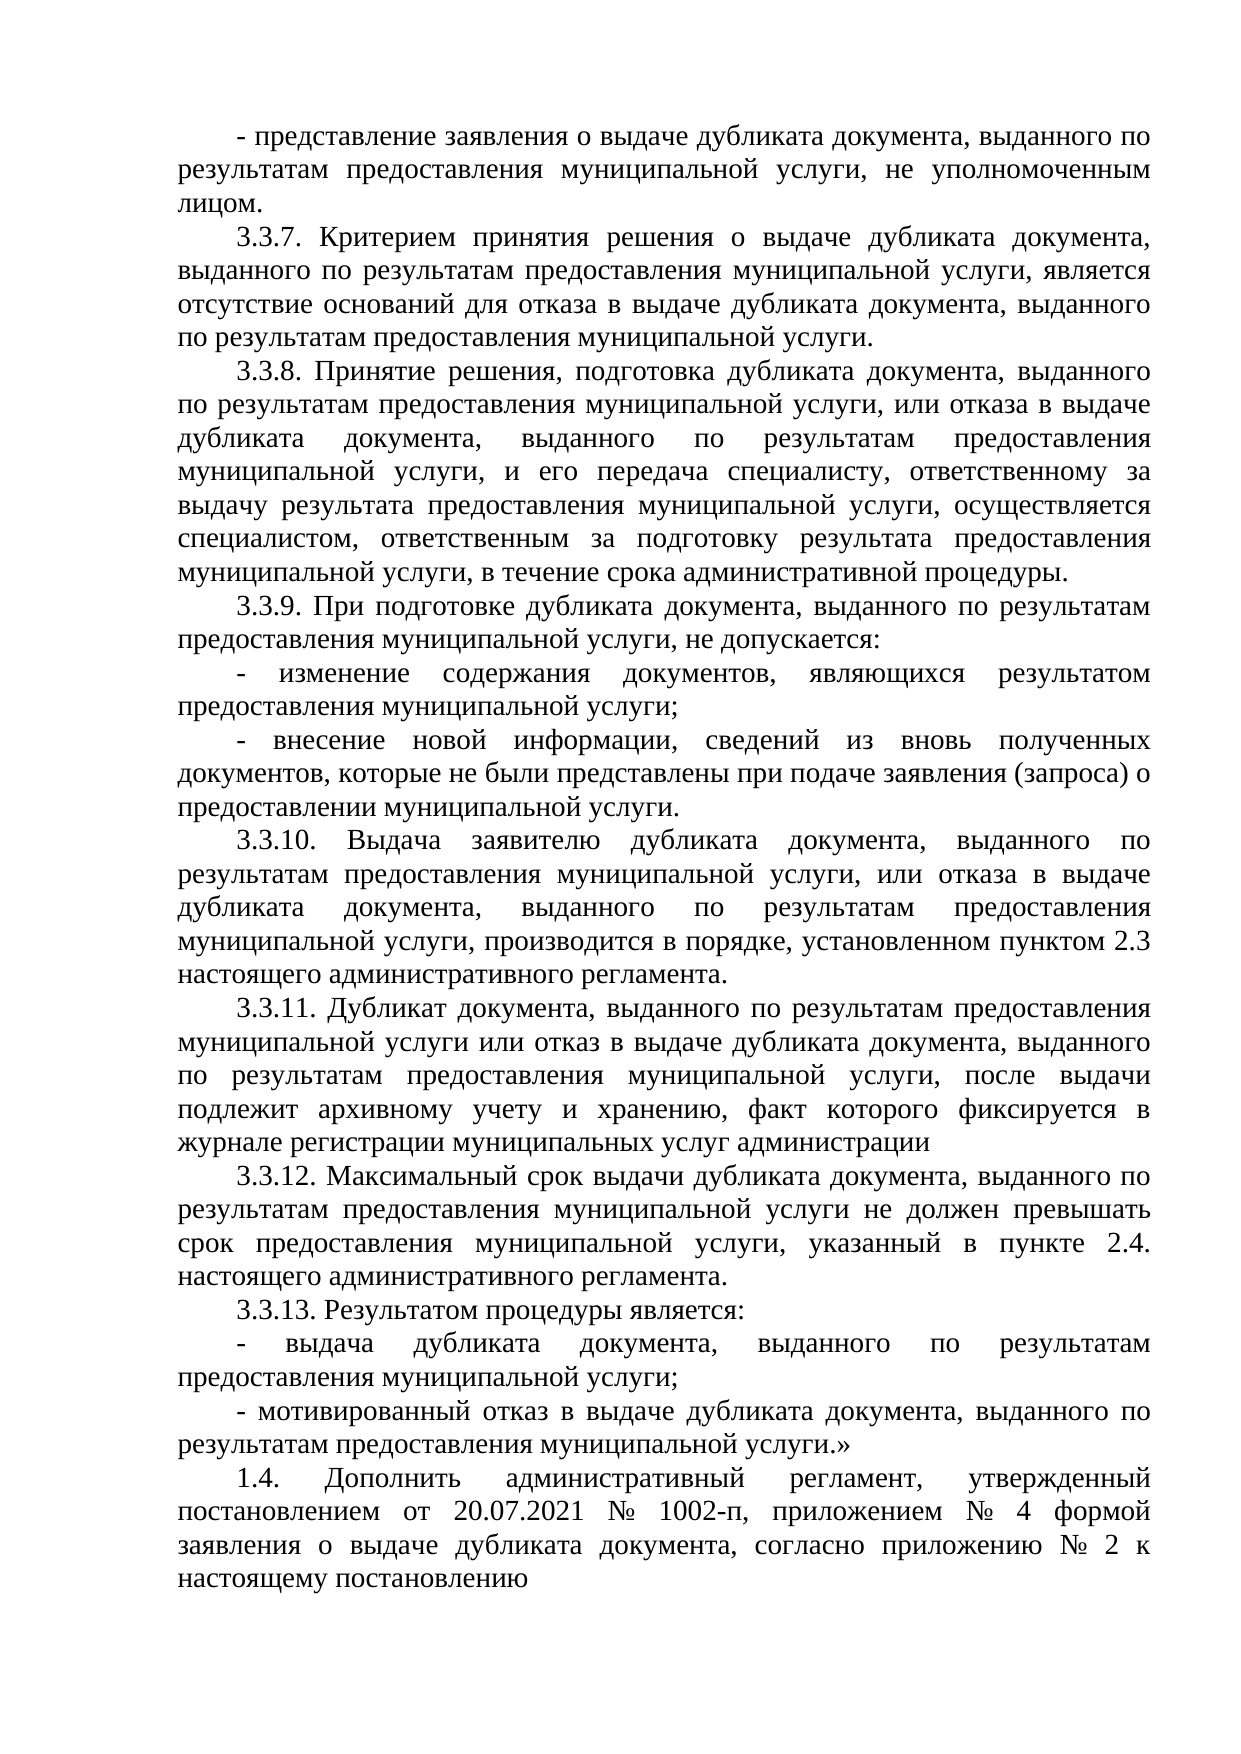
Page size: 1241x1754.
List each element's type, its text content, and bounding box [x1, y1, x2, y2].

text - представление заявления о выдаче дубликата документа, выданного по результатам предоставления муниципальной услуги, не уполномоченным лицом. [177, 118, 1152, 219]
text - мотивированный отказ в выдаче дубликата документа, выданного по результатам предоставления муниципальной услуги.» [177, 1393, 1152, 1460]
text 3.3.8. Принятие решения, подготовка дубликата документа, выданного по результатам предоставления муниципальной услуги, или отказа в выдаче дубликата документа, выданного по результатам предоставления муниципальной услуги, и его передача специалисту, ответственному за выдачу результата предоставления муниципальной услуги, осуществляется специалистом, ответственным за подготовку результата предоставления муниципальной услуги, в течение срока административной процедуры. [177, 353, 1152, 588]
text 3.3.7. Критерием принятия решения о выдаче дубликата документа, выданного по результатам предоставления муниципальной услуги, является отсутствие оснований для отказа в выдаче дубликата документа, выданного по результатам предоставления муниципальной услуги. [177, 219, 1152, 353]
text - изменение содержания документов, являющихся результатом предоставления муниципальной услуги; [177, 655, 1152, 722]
text 3.3.9. При подготовке дубликата документа, выданного по результатам предоставления муниципальной услуги, не допускается: [177, 588, 1152, 655]
text 3.3.12. Максимальный срок выдачи дубликата документа, выданного по результатам предоставления муниципальной услуги не должен превышать срок предоставления муниципальной услуги, указанный в пункте 2.4. настоящего административного регламента. [177, 1158, 1152, 1292]
text 3.3.13. Результатом процедуры является: [177, 1292, 1152, 1326]
text 3.3.11. Дубликат документа, выданного по результатам предоставления муниципальной услуги или отказ в выдаче дубликата документа, выданного по результатам предоставления муниципальной услуги, после выдачи подлежит архивному учету и хранению, факт которого фиксируется в журнале регистрации муниципальных услуг администрации [177, 990, 1152, 1158]
text - выдача дубликата документа, выданного по результатам предоставления муниципальной услуги; [177, 1326, 1152, 1393]
text 1.4. Дополнить административный регламент, утвержденный постановлением от 20.07.2021 № 1002-п, приложением № 4 формой заявления о выдаче дубликата документа, согласно приложению № 2 к настоящему постановлению [177, 1460, 1152, 1594]
text 3.3.10. Выдача заявителю дубликата документа, выданного по результатам предоставления муниципальной услуги, или отказа в выдаче дубликата документа, выданного по результатам предоставления муниципальной услуги, производится в порядке, установленном пунктом 2.3 настоящего административного регламента. [177, 822, 1152, 990]
text - внесение новой информации, сведений из вновь полученных документов, которые не были представлены при подаче заявления (запроса) о предоставлении муниципальной услуги. [177, 722, 1152, 822]
